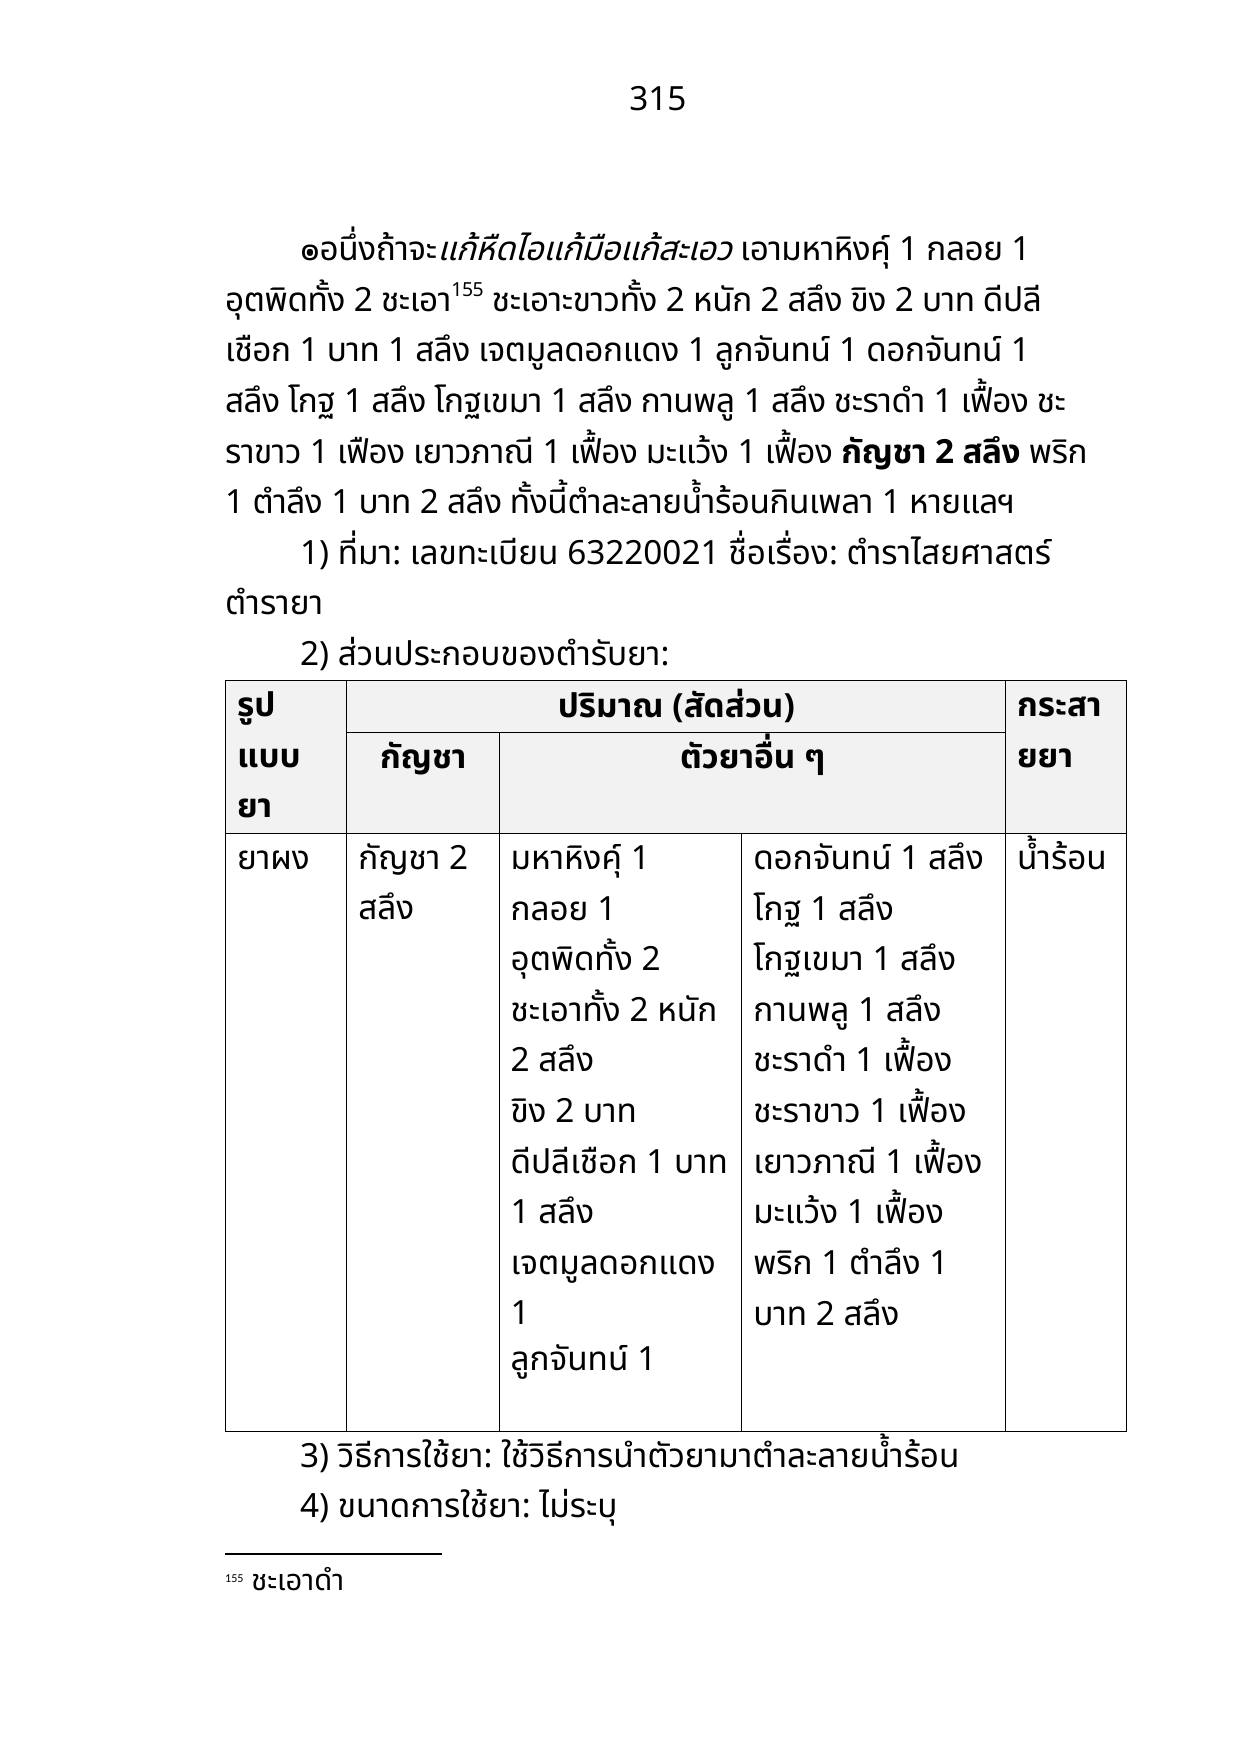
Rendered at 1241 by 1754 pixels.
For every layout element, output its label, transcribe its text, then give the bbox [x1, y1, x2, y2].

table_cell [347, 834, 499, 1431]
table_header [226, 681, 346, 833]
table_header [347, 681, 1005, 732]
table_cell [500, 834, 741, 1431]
text 3) วิธีการใช้ยา: ใช้วิธีการนำตัวยามาตำละลายน้ำร้อน [225, 1432, 1090, 1482]
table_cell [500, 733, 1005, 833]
text 4) ขนาดการใช้ยา: ไม่ระบุ [225, 1482, 1090, 1533]
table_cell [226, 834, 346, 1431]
text ๏อนึ่งถ้าจะแก้หืดไอแก้มือแก้สะเอว เอามหาหิงคุ์ 1 กลอย 1 อุตพิดทั้ง 2 ชะเอา ชะเอาะขาวทั้ง 2 หนัก 2 สลึง ขิง 2 บาท ดีปลีเชือก 1 บาท 1 สลึง เจตมูลดอกแดง 1 ลูกจันทน์ 1 ดอกจันทน์ 1 สลึง โกฐ 1 สลึง โกฐเขมา 1 สลึง กานพลู 1 สลึง ชะราดำ 1 เฟื้อง ชะราขาว 1 เฟือง เยาวภาณี 1 เฟื้อง มะแว้ง 1 เฟื้อง กัญชา 2 สลึง พริก 1 ตำลึง 1 บาท 2 สลึง ทั้งนี้ตำละลายน้ำร้อนกินเพลา 1 หายแลฯ [225, 225, 1090, 529]
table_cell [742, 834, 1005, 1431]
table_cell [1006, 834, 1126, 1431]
text 1) ที่มา: เลขทะเบียน 63220021 ชื่อเรื่อง: ตำราไสยศาสตร์ ตำรายา [225, 529, 1090, 630]
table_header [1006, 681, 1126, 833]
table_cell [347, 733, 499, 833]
text 2) ส่วนประกอบของตำรับยา: [225, 630, 1090, 680]
